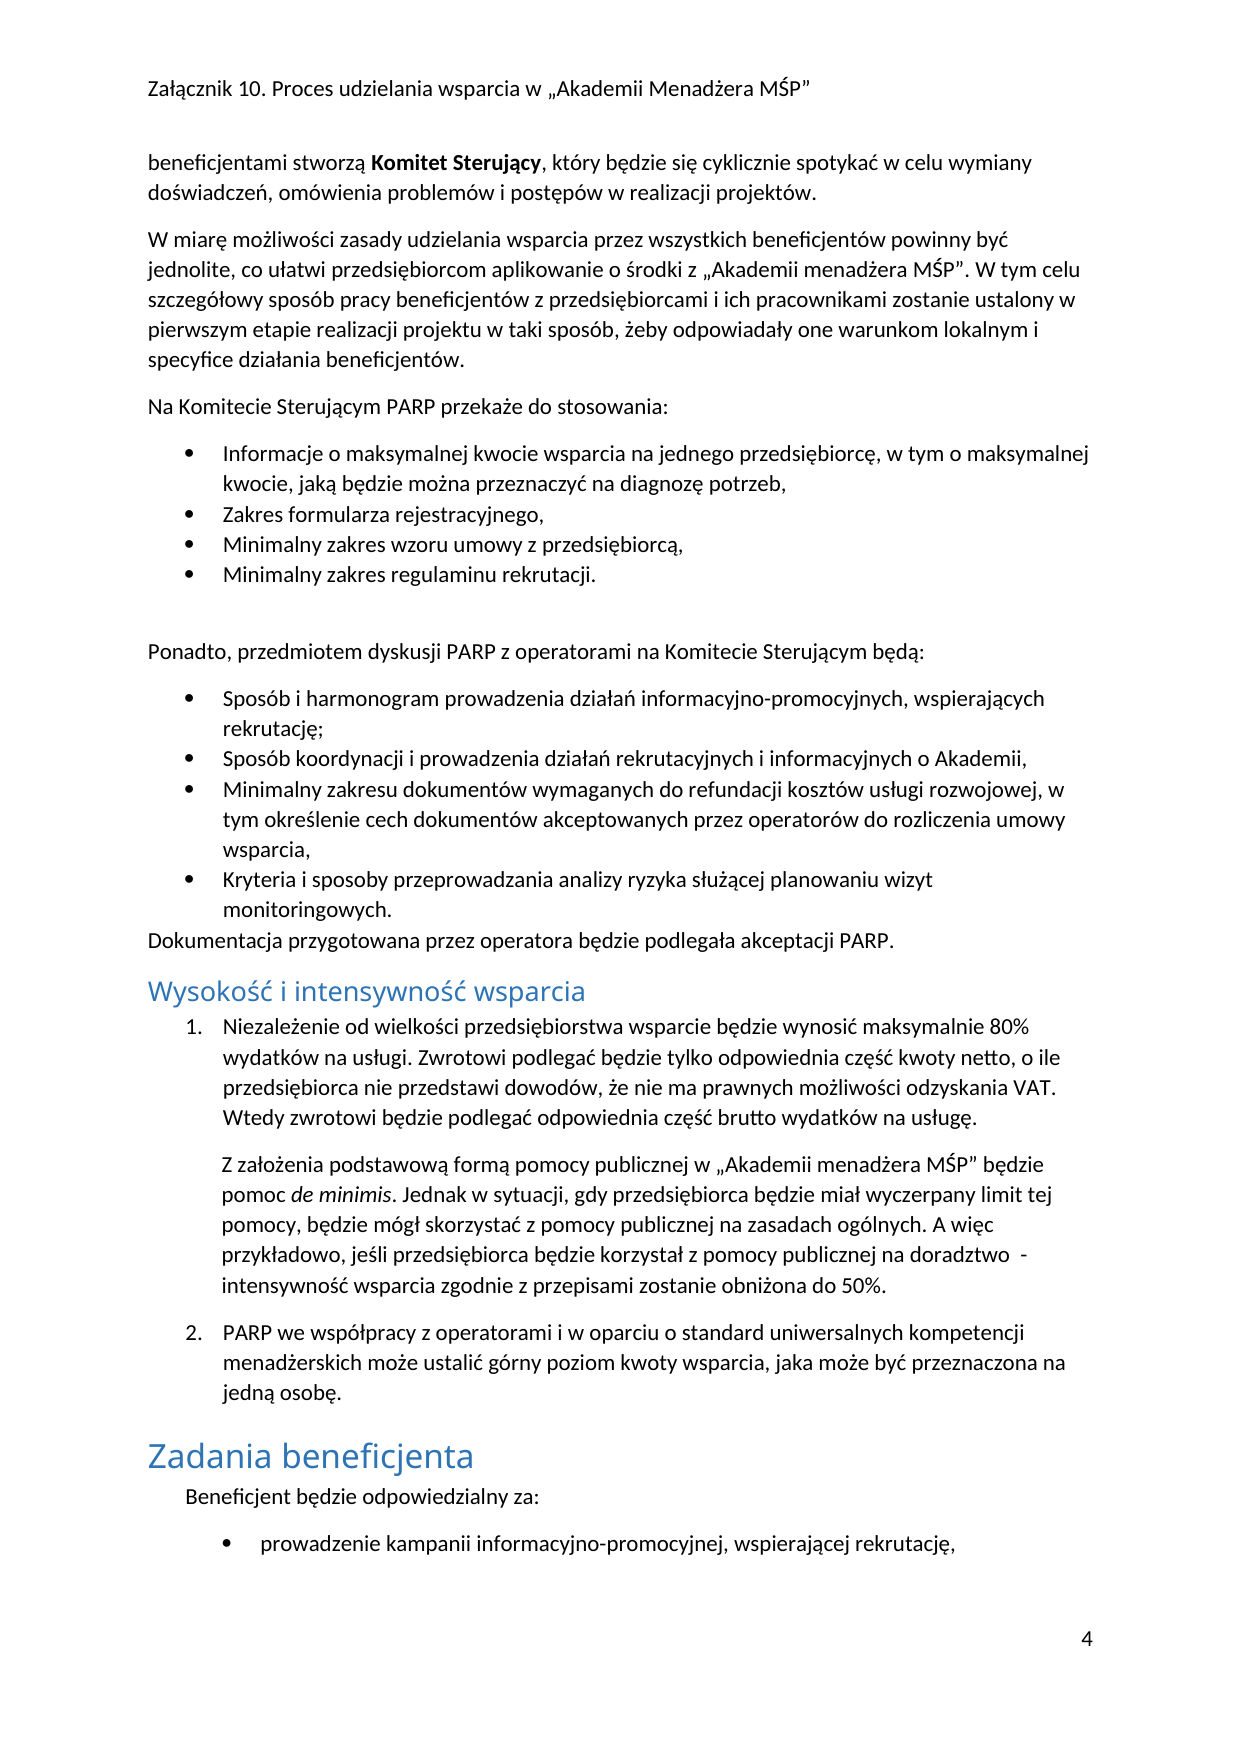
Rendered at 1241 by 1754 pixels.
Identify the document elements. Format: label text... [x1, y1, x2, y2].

text Z założenia podstawową formą pomocy publicznej w „Akademii menadżera MŚP” będzie pomoc de minimis. Jednak w sytuacji, gdy przedsiębiorca będzie miał wyczerpany limit tej pomocy, będzie mógł skorzystać z pomocy publicznej na zasadach ogólnych. A więc przykładowo, jeśli przedsiębiorca będzie korzystał z pomocy publicznej na doradztwo - intensywność wsparcia zgodnie z przepisami zostanie obniżona do 50%. [221, 1150, 1093, 1299]
list Minimalny zakresu dokumentów wymaganych do refundacji kosztów usługi rozwojowej, w tym określenie cech dokumentów akceptowanych przez operatorów do rozliczenia umowy wsparcia, [185, 775, 1093, 863]
list prowadzenie kampanii informacyjno-promocyjnej, wspierającej rekrutację, [223, 1529, 1093, 1557]
list Informacje o maksymalnej kwocie wsparcia na jednego przedsiębiorcę, w tym o maksymalnej kwocie, jaką będzie można przeznaczyć na diagnozę potrzeb, [185, 439, 1093, 497]
list Sposób koordynacji i prowadzenia działań rekrutacyjnych i informacyjnych o Akademii, [185, 744, 1093, 772]
list Niezależenie od wielkości przedsiębiorstwa wsparcie będzie wynosić maksymalnie 80% wydatków na usługi. Zwrotowi podlegać będzie tylko odpowiednia część kwoty netto, o ile przedsiębiorca nie przedstawi dowodów, że nie ma prawnych możliwości odzyskania VAT. Wtedy zwrotowi będzie podlegać odpowiednia część brutto wydatków na usługę. [185, 1012, 1093, 1131]
list Minimalny zakres wzoru umowy z przedsiębiorcą, [185, 530, 1093, 558]
text Ponadto, przedmiotem dyskusji PARP z operatorami na Komitecie Sterującym będą: [148, 637, 1093, 665]
list Kryteria i sposoby przeprowadzania analizy ryzyka służącej planowaniu wizyt monitoringowych. [185, 865, 1093, 923]
list PARP we współpracy z operatorami i w oparciu o standard uniwersalnych kompetencji menadżerskich może ustalić górny poziom kwoty wsparcia, jaka może być przeznaczona na jedną osobę. [185, 1318, 1093, 1406]
subtitle Zadania beneficjenta [148, 1433, 1093, 1479]
list Sposób i harmonogram prowadzenia działań informacyjno-promocyjnych, wspierających rekrutację; [185, 684, 1093, 742]
text W miarę możliwości zasady udzielania wsparcia przez wszystkich beneficjentów powinny być jednolite, co ułatwi przedsiębiorcom aplikowanie o środki z „Akademii menadżera MŚP”. W tym celu szczegółowy sposób pracy beneficjentów z przedsiębiorcami i ich pracownikami zostanie ustalony w pierwszym etapie realizacji projektu w taki sposób, żeby odpowiadały one warunkom lokalnym i specyfice działania beneficjentów. [148, 225, 1093, 373]
subtitle Wysokość i intensywność wsparcia [148, 973, 1093, 1009]
list Minimalny zakres regulaminu rekrutacji. [185, 560, 1093, 588]
text Beneficjent będzie odpowiedzialny za: [185, 1482, 1093, 1510]
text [148, 148, 1093, 206]
text Dokumentacja przygotowana przez operatora będzie podlegała akceptacji PARP. [148, 926, 1093, 954]
text Na Komitecie Sterującym PARP przekaże do stosowania: [148, 392, 1093, 420]
list Zakres formularza rejestracyjnego, [185, 500, 1093, 528]
